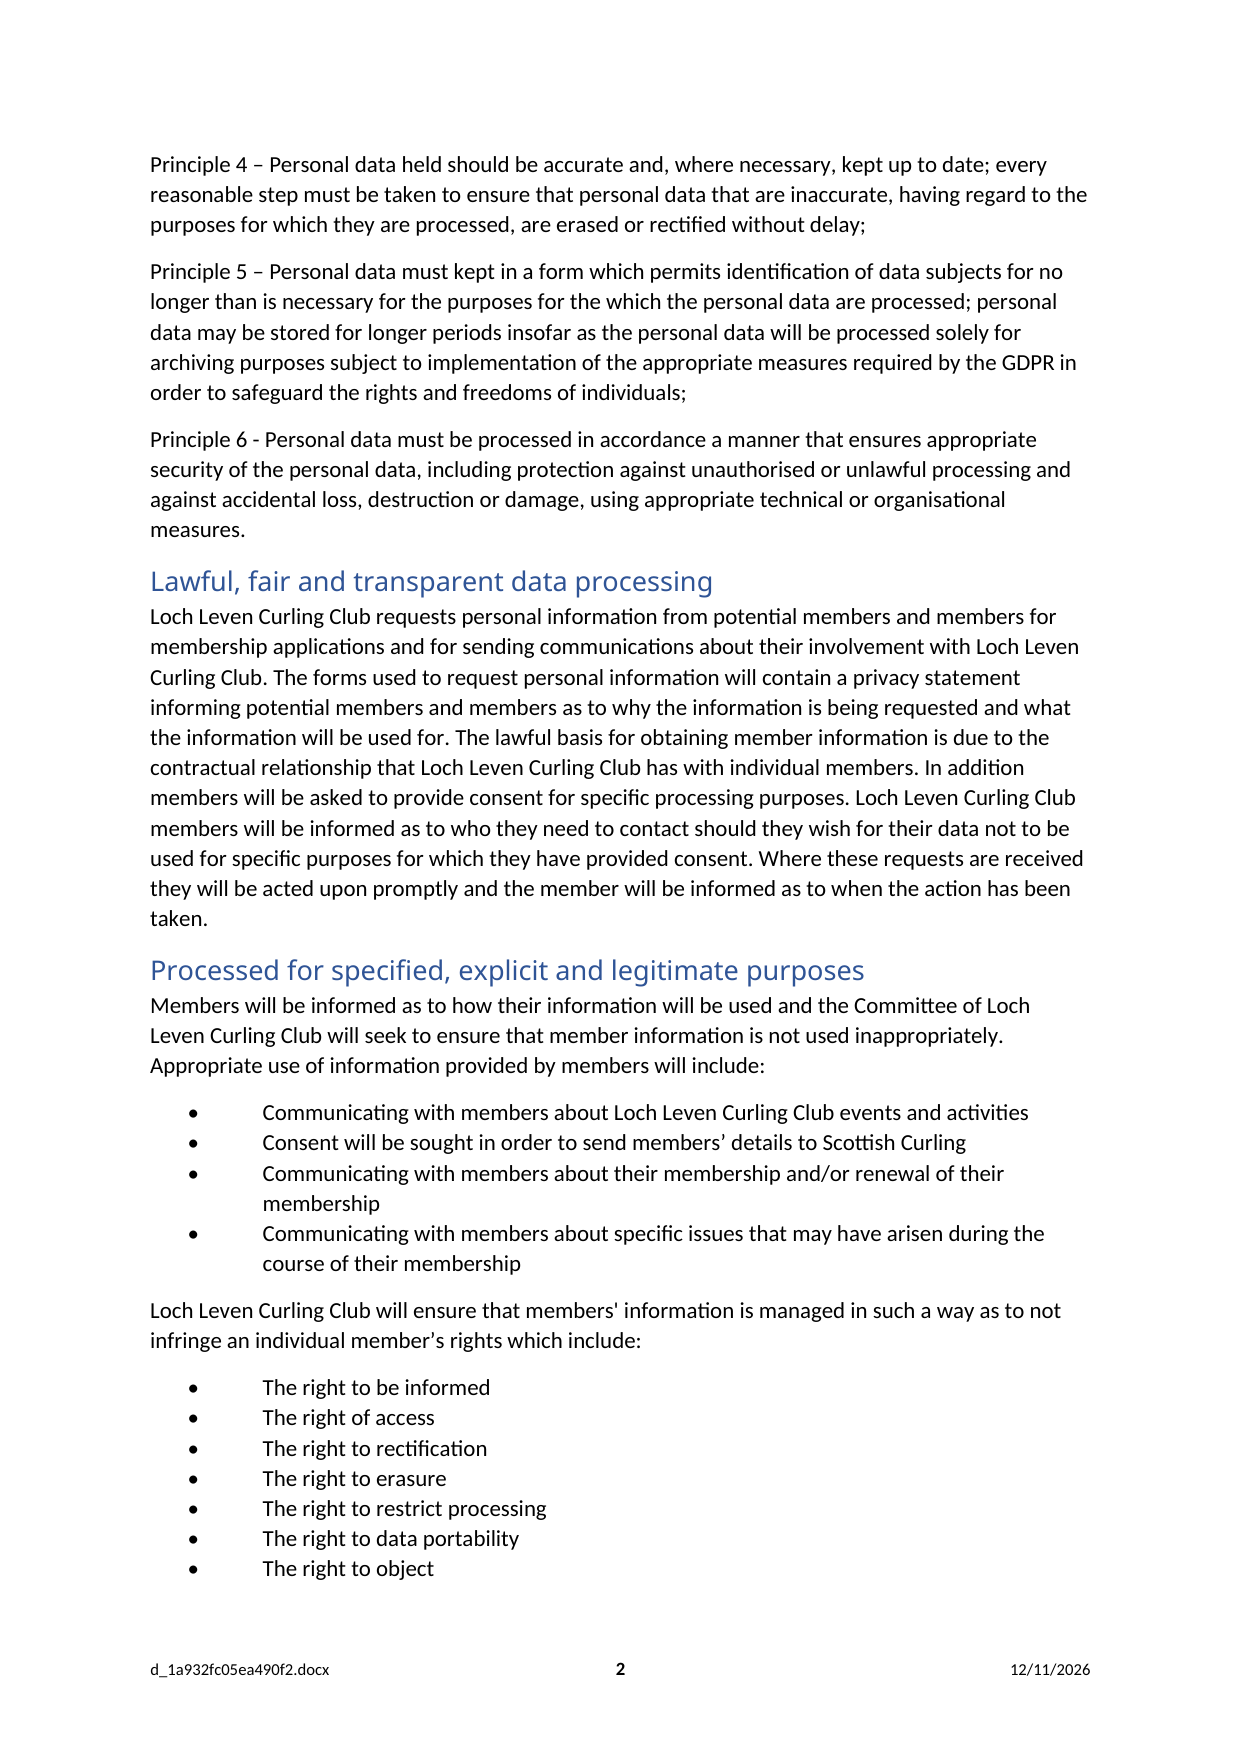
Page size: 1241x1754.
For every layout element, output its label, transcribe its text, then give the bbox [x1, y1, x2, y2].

list The right to data portability [187, 1524, 1090, 1552]
text Principle 4 – Personal data held should be accurate and, where necessary, kept up to date; every reasonable step must be taken to ensure that personal data that are inaccurate, having regard to the purposes for which they are processed, are erased or rectified without delay; [150, 150, 1090, 238]
subtitle Processed for specified, explicit and legitimate purposes [150, 951, 1090, 988]
text Principle 6 - Personal data must be processed in accordance a manner that ensures appropriate security of the personal data, including protection against unauthorised or unlawful processing and against accidental loss, destruction or damage, using appropriate technical or organisational measures. [150, 425, 1090, 544]
list The right to restrict processing [187, 1494, 1090, 1522]
list The right of access [187, 1403, 1090, 1432]
text will ensure that members' information is managed in such a way as to not infringe an individual members rights which include: [150, 1296, 1090, 1354]
list Communicating with members about specific issues that may have arisen during the course of their membership [187, 1219, 1090, 1277]
list The right to rectification [187, 1434, 1090, 1462]
subtitle Lawful, fair and transparent data processing [150, 562, 1090, 599]
list The right to object [187, 1554, 1090, 1583]
text Members will be informed as to how their information will be used and the Committee of will seek to ensure that member information is not used inappropriately. Appropriate use of information provided by members will include: [150, 991, 1090, 1079]
list Communicating with members about their membership and/or renewal of their membership [187, 1159, 1090, 1217]
text Principle 5 – Personal data must kept in a form which permits identification of data subjects for no longer than is necessary for the purposes for the which the personal data are processed; personal data may be stored for longer periods insofar as the personal data will be processed solely for archiving purposes subject to implementation of the appropriate measures required by the GDPR in order to safeguard the rights and freedoms of individuals; [150, 257, 1090, 406]
text requests personal information from potential members and members for membership applications and forsending communications about their involvement with . The forms used to request personal information will contain a privacy statement informing potential members and members as to why the information is being requested and what the information will be used for. The lawful basis for obtaining member information is due to the contractual relationship that has with individual members. In addition members will be asked to provide consent for specific processing purposes. members will be informed as to who they need to contact should they wish for their data not to be used for specific purposes for which they have provided consent. Where these requests are received they will be acted upon promptly and the member will be informed as to when the action has been taken. [150, 602, 1090, 932]
list The right to be informed [187, 1373, 1090, 1401]
list Communicating with members about events and activities [187, 1098, 1090, 1126]
list Consent will be sought in order to members details to [187, 1128, 1090, 1157]
list The right to erasure [187, 1464, 1090, 1492]
